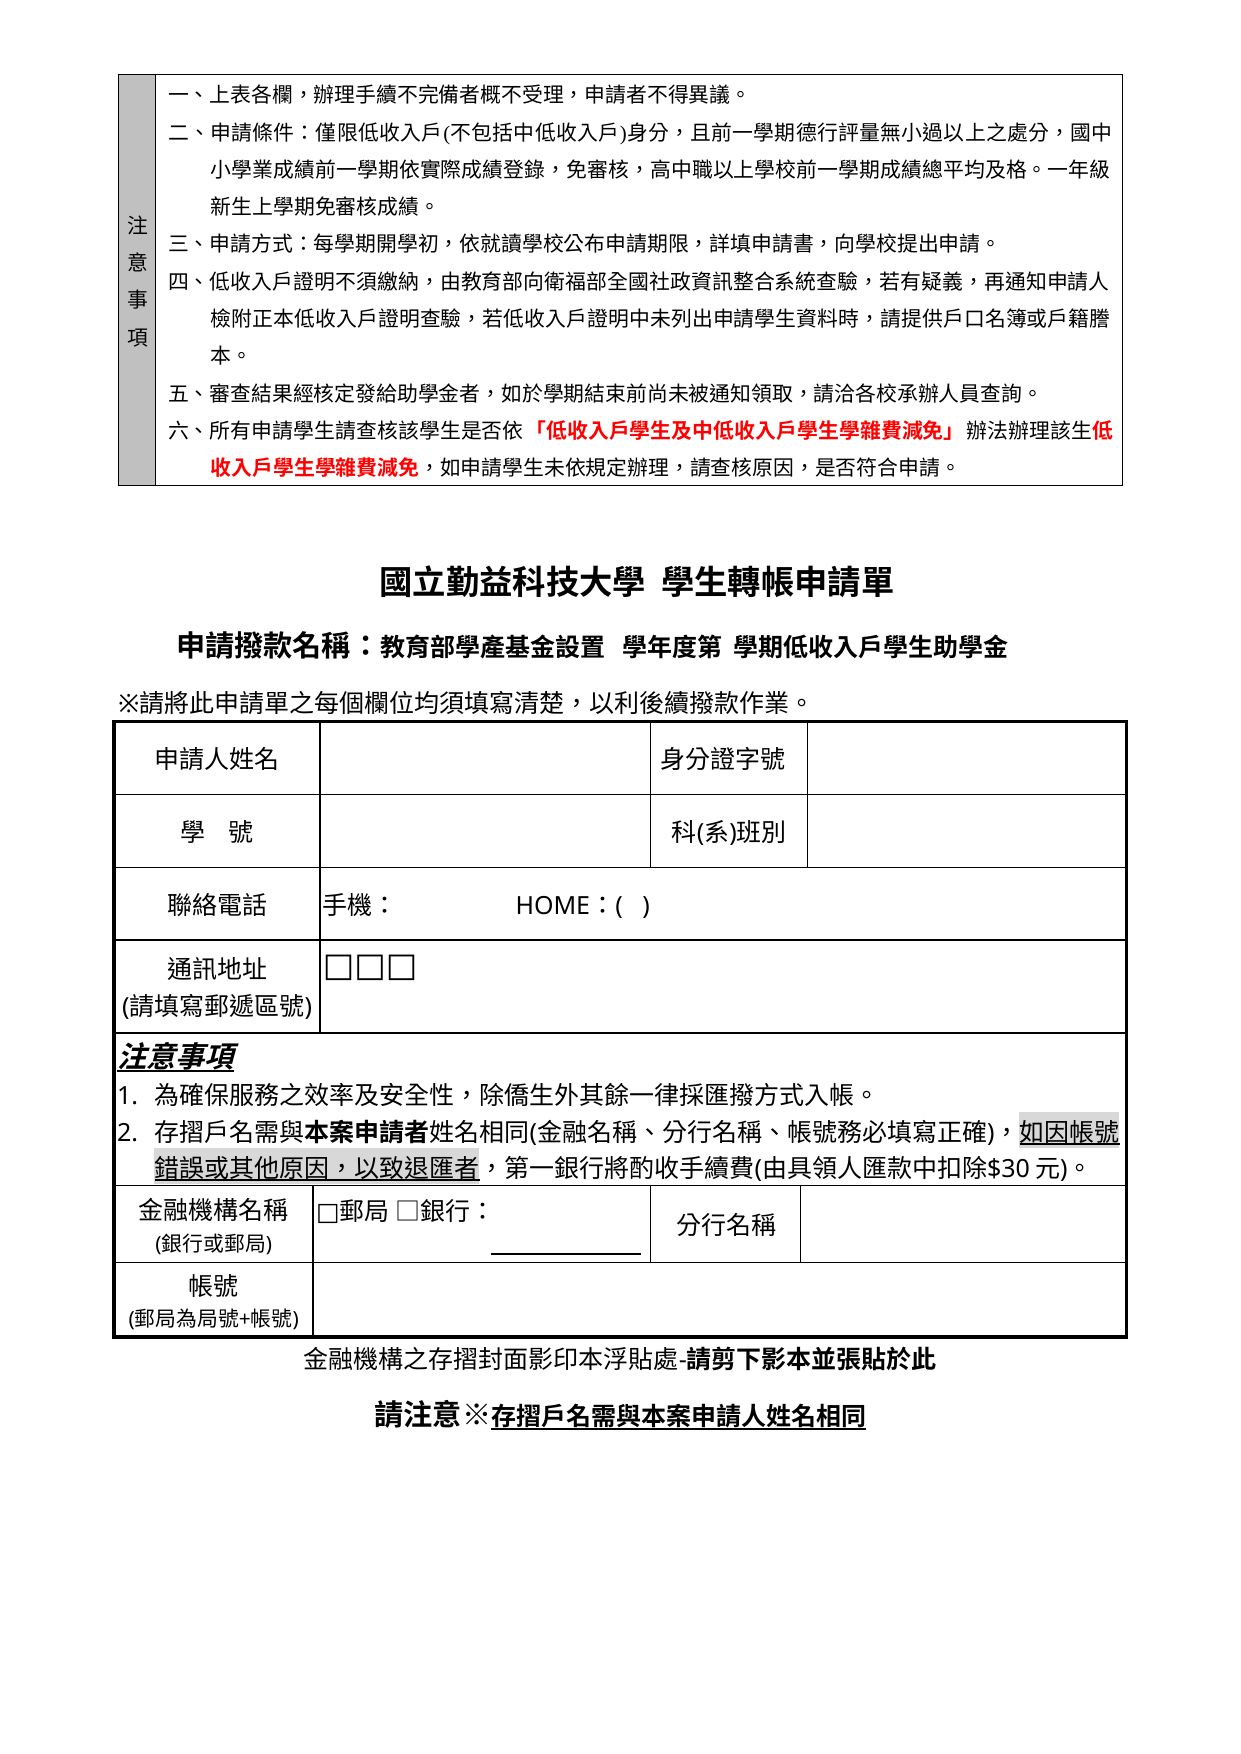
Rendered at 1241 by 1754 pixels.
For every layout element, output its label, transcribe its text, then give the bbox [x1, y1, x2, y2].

table_cell 科(系)班別 [651, 795, 807, 867]
table_cell □□□ [321, 941, 1125, 1032]
text 金融機構之存摺封面影印本浮貼處-請剪下影本並張貼於此 [118, 1339, 1122, 1376]
table_cell 通訊地址 (請填寫郵遞區號) [116, 941, 319, 1032]
table_cell □郵局 □銀行： [314, 1186, 650, 1262]
table_cell [801, 1186, 1125, 1262]
text 申請撥款名稱：教育部學產基金設置 學年度第 學期低收入戶學生助學金 [62, 622, 1122, 665]
table_cell 金融機構名稱 (銀行或郵局) [116, 1186, 312, 1262]
table_cell 分行名稱 [651, 1186, 800, 1262]
table_cell 帳號 (郵局為局號+帳號) [116, 1263, 312, 1335]
text 請注意※存摺戶名需與本案申請人姓名相同 [118, 1376, 1122, 1450]
table_cell 學 號 [116, 795, 319, 867]
table_header 申請人姓名 [116, 723, 319, 793]
table_cell 注 意 事 項 [119, 75, 155, 485]
table_cell [321, 795, 650, 867]
table_cell 注意事項 為確保服務之效率及安全性，除僑生外其餘一律採匯撥方式入帳。 存摺戶名需與本案申請者姓名相同(金融名稱、分行名稱、帳號務必填寫正確)，如因帳號錯誤或其他原因，以致退匯者，第一銀行將酌收手續費(由具領人匯款中扣除$30元)。 [116, 1034, 1125, 1184]
table_header [808, 723, 1125, 793]
table_cell [808, 795, 1125, 867]
table_header 身分證字號 [651, 723, 807, 793]
table_cell [314, 1263, 1125, 1335]
table_cell 一、上表各欄，辦理手續不完備者概不受理，申請者不得異議。 二、申請條件：僅限低收入戶(不包括中低收入戶)身分，且前一學期德行評量無小過以上之處分，國中小學業成績前一學期依實際成績登錄，免審核，高中職以上學校前一學期成績總平均及格。一年級新生上學期免審核成績。 三、申請方式：每學期開學初，依就讀學校公布申請期限，詳填申請書，向學校提出申請。 四、低收入戶證明不須繳納，由教育部向衛福部全國社政資訊整合系統查驗，若有疑義，再通知申請人檢附正本低收入戶證明查驗，若低收入戶證明中未列出申請學生資料時，請提供戶口名簿或戶籍謄本。 五、審查結果經核定發給助學金者，如於學期結束前尚未被通知領取，請洽各校承辦人員查詢。 六、所有申請學生請查核該學生是否依「低收入戶學生及中低收入戶學生學雜費減免」辦法辦理該生低收入戶學生學雜費減免，如申請學生未依規定辦理，請查核原因，是否符合申請。 [156, 75, 1122, 485]
table_cell 聯絡電話 [116, 868, 319, 939]
table_cell 手機： HOME：( ) [321, 868, 1125, 939]
text ※請將此申請單之每個欄位均須填寫清楚，以利後續撥款作業。 [118, 683, 1122, 720]
text 國立勤益科技大學 學生轉帳申請單 [118, 556, 1122, 604]
table_header [321, 723, 650, 793]
